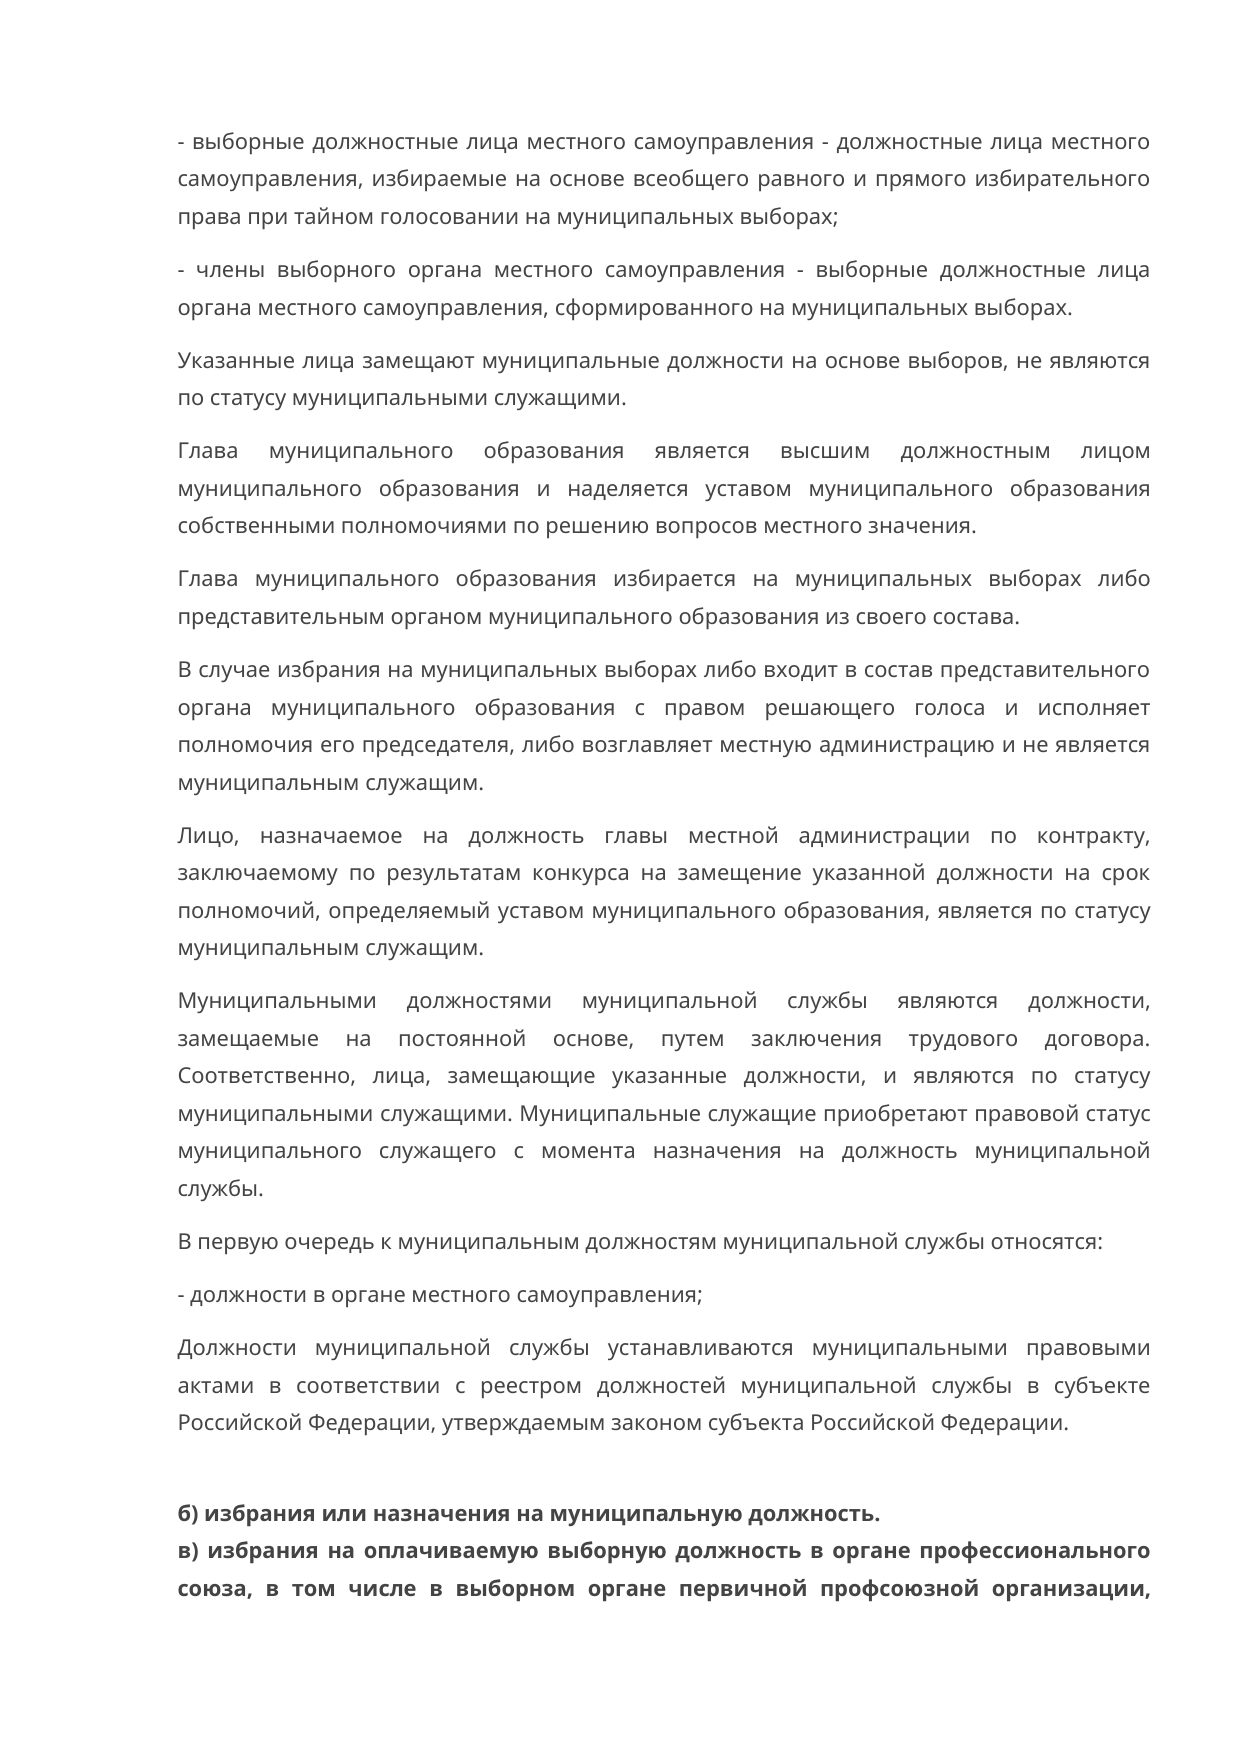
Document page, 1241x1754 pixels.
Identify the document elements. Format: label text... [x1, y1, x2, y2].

text б) избрания или назначения на муниципальную должность. [177, 1490, 1152, 1527]
text В первую очередь к муниципальным должностям муниципальной службы относятся: [177, 1218, 1152, 1256]
text В случае избрания на муниципальных выборах либо входит в состав представительного органа муниципального образования с правом решающего голоса и исполняет полномочия его председателя, либо возглавляет местную администрацию и не является муниципальным служащим. [177, 646, 1152, 796]
text - выборные должностные лица местного самоуправления - должностные лица местного самоуправления, избираемые на основе всеобщего равного и прямого избирательного права при тайном голосовании на муниципальных выборах; [177, 118, 1152, 231]
text - должности в органе местного самоуправления; [177, 1271, 1152, 1309]
text Муниципальными должностями муниципальной службы являются должности, замещаемые на постоянной основе, путем заключения трудового договора. Соответственно, лица, замещающие указанные должности, и являются по статусу муниципальными служащими. Муниципальные служащие приобретают правовой статус муниципального служащего с момента назначения на должность муниципальной службы. [177, 977, 1152, 1202]
text Глава муниципального образования является высшим должностным лицом муниципального образования и наделяется уставом муниципального образования собственными полномочиями по решению вопросов местного значения. [177, 427, 1152, 540]
text Должности муниципальной службы устанавливаются муниципальными правовыми актами в соответствии с реестром должностей муниципальной службы в субъекте Российской Федерации, утверждаемым законом субъекта Российской Федерации. [177, 1324, 1152, 1437]
text Указанные лица замещают муниципальные должности на основе выборов, не являются по статусу муниципальными служащими. [177, 337, 1152, 412]
text Глава муниципального образования избирается на муниципальных выборах либо представительным органом муниципального образования из своего состава. [177, 556, 1152, 631]
text - члены выборного органа местного самоуправления - выборные должностные лица органа местного самоуправления, сформированного на муниципальных выборах. [177, 246, 1152, 321]
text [177, 1527, 1152, 1602]
text Лицо, назначаемое на должность главы местной администрации по контракту, заключаемому по результатам конкурса на замещение указанной должности на срок полномочий, определяемый уставом муниципального образования, является по статусу муниципальным служащим. [177, 812, 1152, 962]
